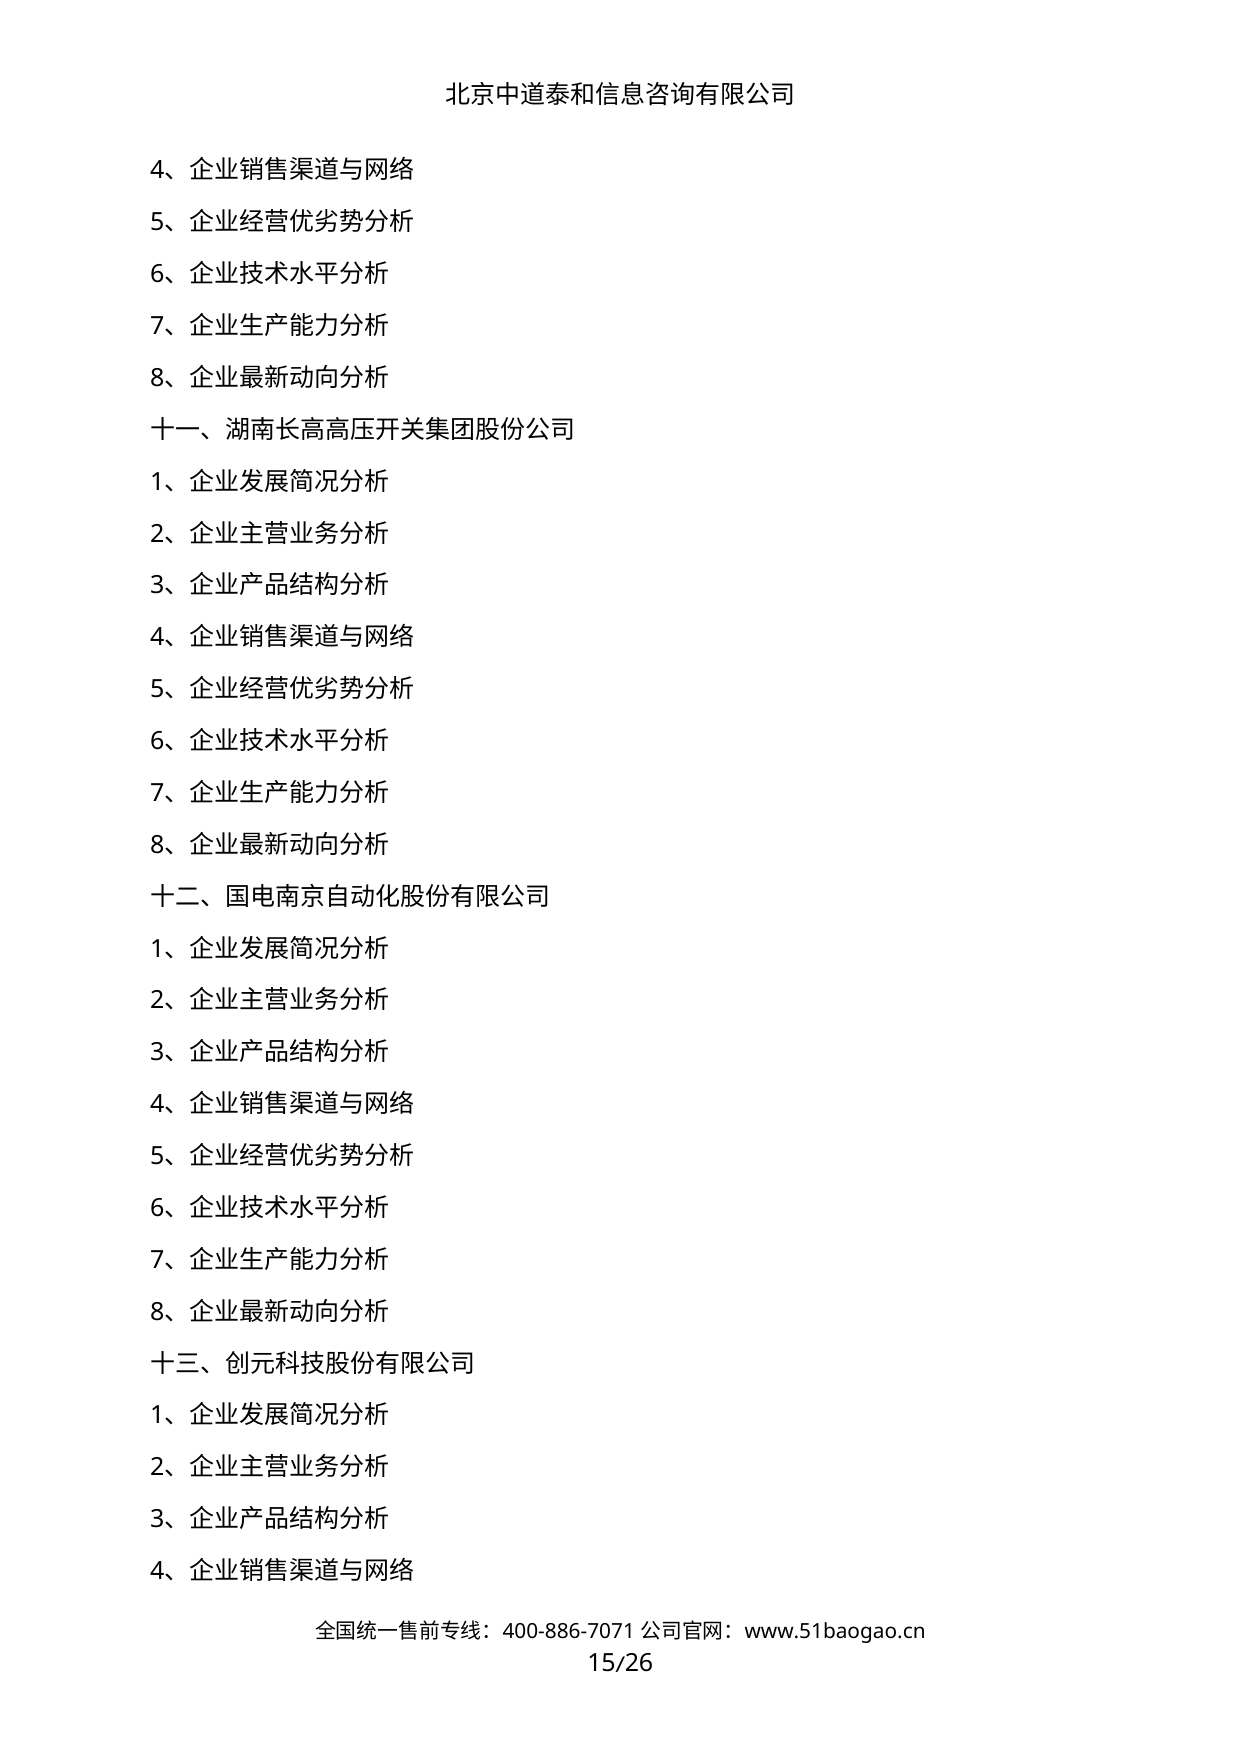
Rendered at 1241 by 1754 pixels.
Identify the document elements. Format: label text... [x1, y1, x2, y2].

text 6、企业技术水平分析 [150, 721, 1090, 757]
text 3、企业产品结构分析 [150, 1499, 1090, 1535]
text 2、企业主营业务分析 [150, 513, 1090, 549]
text 6、企业技术水平分析 [150, 254, 1090, 290]
text 1、企业发展简况分析 [150, 928, 1090, 964]
text 4、企业销售渠道与网络 [150, 617, 1090, 653]
text 7、企业生产能力分析 [150, 1239, 1090, 1276]
text 1、企业发展简况分析 [150, 1395, 1090, 1431]
text 4、企业销售渠道与网络 [150, 150, 1090, 186]
text 十三、创元科技股份有限公司 [150, 1343, 1090, 1379]
text 5、企业经营优劣势分析 [150, 1136, 1090, 1172]
text 4、企业销售渠道与网络 [150, 1551, 1090, 1587]
text 十一、湖南长高高压开关集团股份公司 [150, 409, 1090, 446]
text 十二、国电南京自动化股份有限公司 [150, 876, 1090, 912]
text 8、企业最新动向分析 [150, 1291, 1090, 1327]
text 5、企业经营优劣势分析 [150, 202, 1090, 238]
text 5、企业经营优劣势分析 [150, 669, 1090, 705]
text 8、企业最新动向分析 [150, 357, 1090, 394]
text 7、企业生产能力分析 [150, 772, 1090, 809]
text 4、企业销售渠道与网络 [150, 1084, 1090, 1120]
text 8、企业最新动向分析 [150, 824, 1090, 861]
text 2、企业主营业务分析 [150, 1447, 1090, 1483]
text 6、企业技术水平分析 [150, 1187, 1090, 1224]
text 2、企业主营业务分析 [150, 980, 1090, 1016]
text 1、企业发展简况分析 [150, 461, 1090, 497]
text 7、企业生产能力分析 [150, 306, 1090, 342]
text 3、企业产品结构分析 [150, 1032, 1090, 1068]
text 3、企业产品结构分析 [150, 565, 1090, 601]
